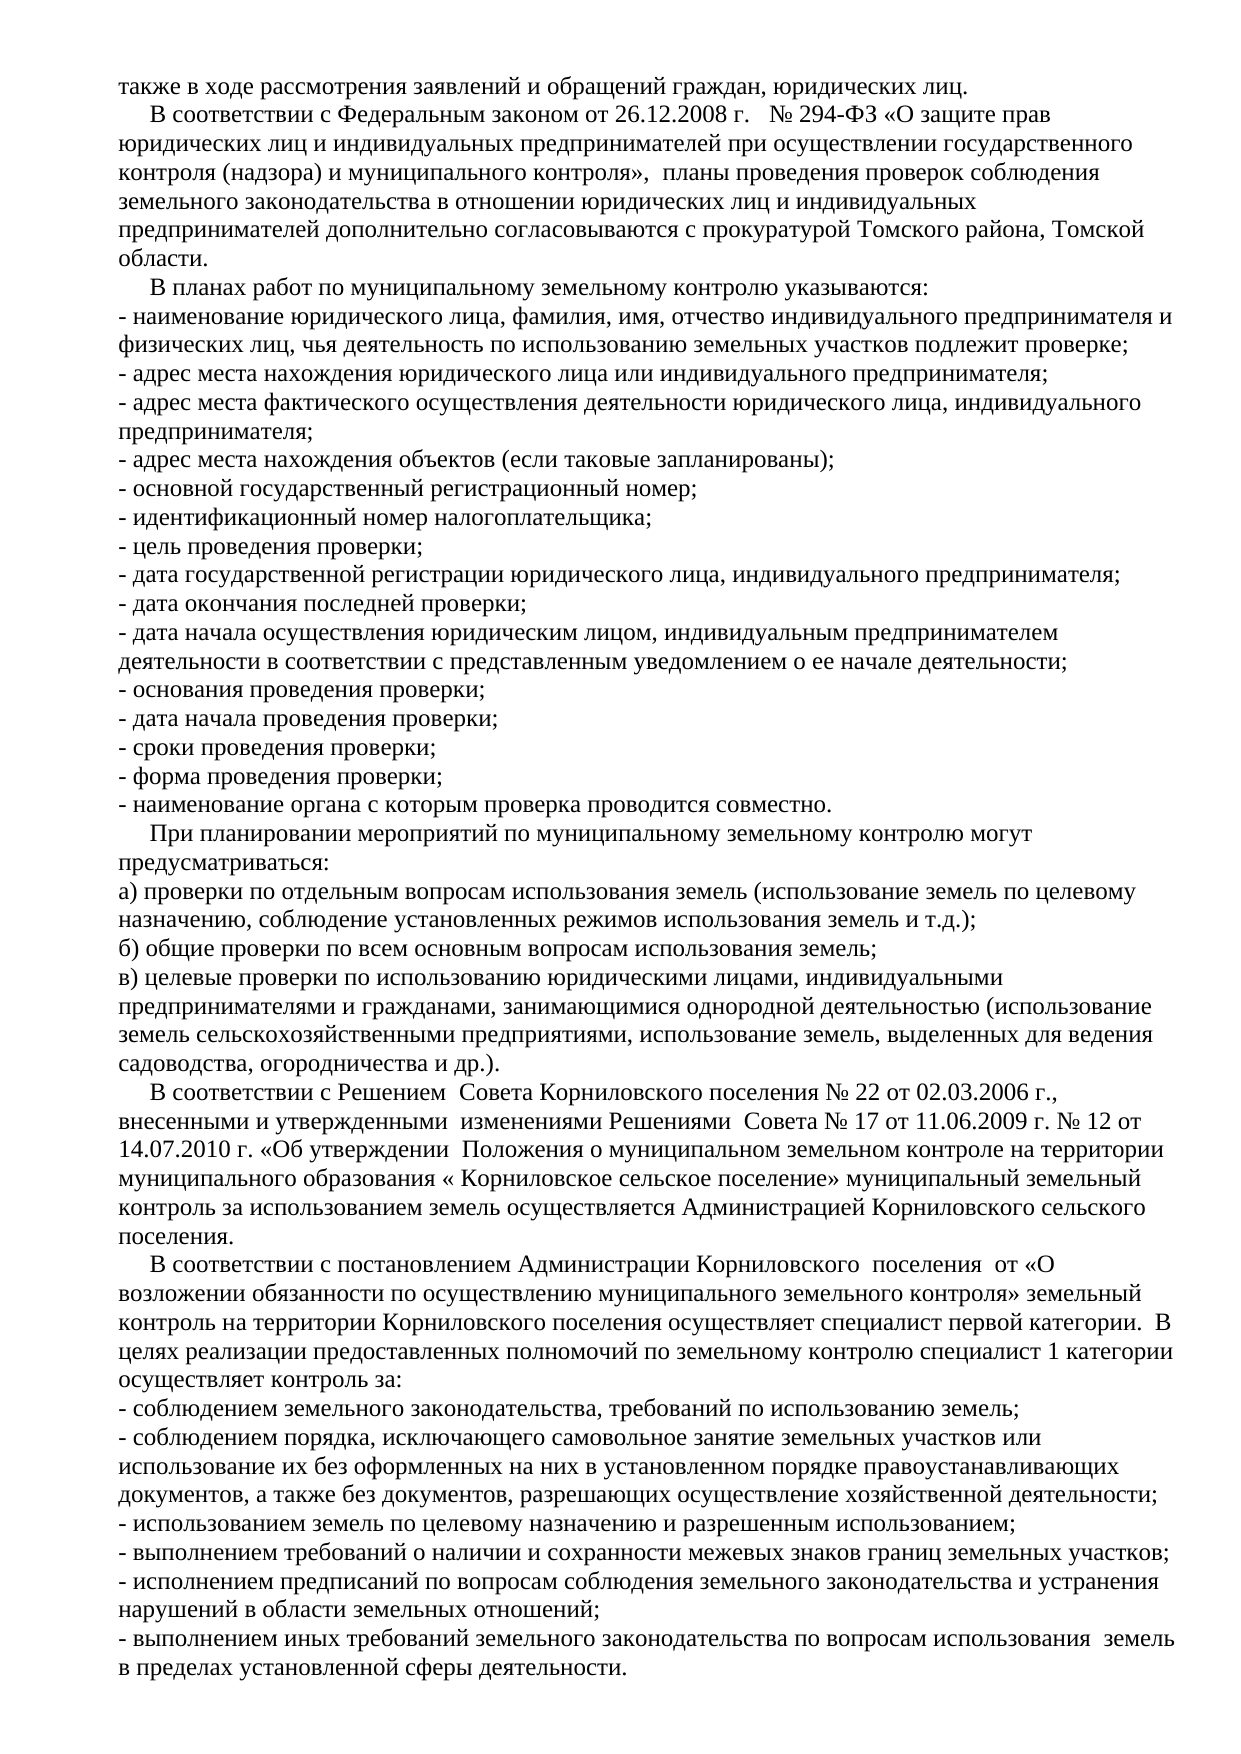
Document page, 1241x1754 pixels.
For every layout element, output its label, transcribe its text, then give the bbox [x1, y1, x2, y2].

text - адрес места нахождения объектов (если таковые запланированы); [118, 444, 1181, 473]
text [118, 71, 1181, 387]
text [118, 818, 1181, 1681]
text - дата начала проведения проверки; [118, 703, 1181, 732]
text - форма проведения проверки; [118, 761, 1181, 789]
text - адрес места фактического осуществления деятельности юридического лица, индивидуального предпринимателя; [118, 387, 1181, 444]
text - дата государственной регистрации юридического лица, индивидуального предпринимателя; [118, 559, 1181, 588]
text - дата окончания последней проверки; [118, 588, 1181, 617]
text - основной государственный регистрационный номер; [118, 473, 1181, 502]
text - основания проведения проверки; [118, 674, 1181, 703]
text - сроки проведения проверки; [118, 732, 1181, 761]
text - идентификационный номер налогоплательщика; [118, 502, 1181, 531]
text - наименование органа с которым проверка проводится совместно. [118, 789, 1181, 818]
text - цель проведения проверки; [118, 531, 1181, 559]
text - дата начала осуществления юридическим лицом, индивидуальным предпринимателем деятельности в соответствии с представленным уведомлением о ее начале деятельности; [118, 617, 1181, 674]
